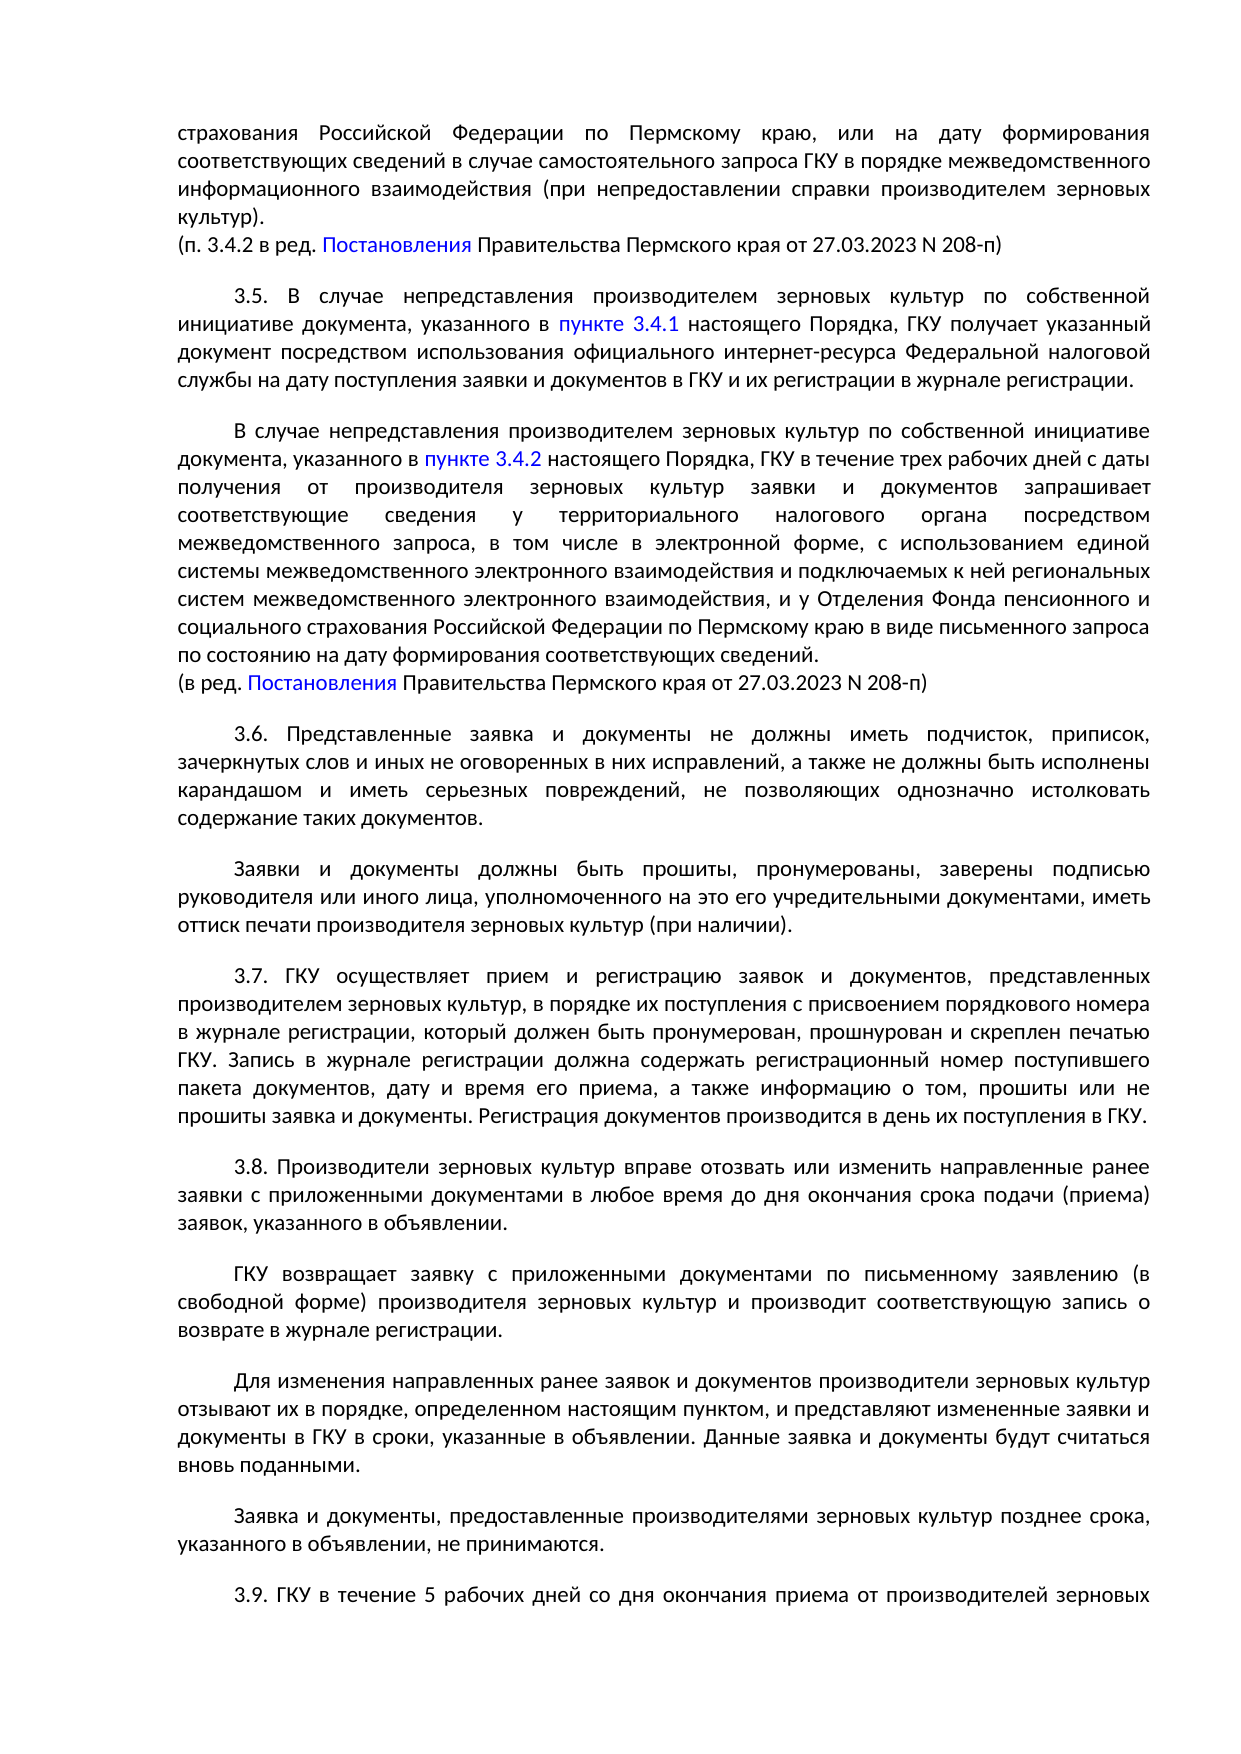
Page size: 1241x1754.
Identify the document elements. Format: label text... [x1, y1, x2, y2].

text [177, 1580, 1152, 1608]
text ГКУ возвращает заявку с приложенными документами по письменному заявлению (в свободной форме) производителя зерновых культур и производит соответствующую запись о возврате в журнале регистрации. [177, 1259, 1152, 1343]
text 3.6. Представленные заявка и документы не должны иметь подчисток, приписок, зачеркнутых слов и иных не оговоренных в них исправлений, а также не должны быть исполнены карандашом и иметь серьезных повреждений, не позволяющих однозначно истолковать содержание таких документов. [177, 719, 1152, 831]
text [177, 118, 1152, 230]
text 3.8. Производители зерновых культур вправе отозвать или изменить направленные ранее заявки с приложенными документами в любое время до дня окончания срока подачи (приема) заявок, указанного в объявлении. [177, 1152, 1152, 1236]
text (п. 3.4.2 в ред. Постановления Правительства Пермского края от 27.03.2023 N 208-п) [177, 230, 1152, 258]
text 3.7. ГКУ осуществляет прием и регистрацию заявок и документов, представленных производителем зерновых культур, в порядке их поступления с присвоением порядкового номера в журнале регистрации, который должен быть пронумерован, прошнурован и скреплен печатью ГКУ. Запись в журнале регистрации должна содержать регистрационный номер поступившего пакета документов, дату и время его приема, а также информацию о том, прошиты или не прошиты заявка и документы. Регистрация документов производится в день их поступления в ГКУ. [177, 961, 1152, 1129]
text В случае непредставления производителем зерновых культур по собственной инициативе документа, указанного в пункте 3.4.2 настоящего Порядка, ГКУ в течение трех рабочих дней с даты получения от производителя зерновых культур заявки и документов запрашивает соответствующие сведения у территориального налогового органа посредством межведомственного запроса, в том числе в электронной форме, с использованием единой системы межведомственного электронного взаимодействия и подключаемых к ней региональных систем межведомственного электронного взаимодействия, и у Отделения Фонда пенсионного и социального страхования Российской Федерации по Пермскому краю в виде письменного запроса по состоянию на дату формирования соответствующих сведений. [177, 416, 1152, 668]
text (в ред. Постановления Правительства Пермского края от 27.03.2023 N 208-п) [177, 668, 1152, 696]
text Для изменения направленных ранее заявок и документов производители зерновых культур отзывают их в порядке, определенном настоящим пунктом, и представляют измененные заявки и документы в ГКУ в сроки, указанные в объявлении. Данные заявка и документы будут считаться вновь поданными. [177, 1366, 1152, 1478]
text 3.5. В случае непредставления производителем зерновых культур по собственной инициативе документа, указанного в пункте 3.4.1 настоящего Порядка, ГКУ получает указанный документ посредством использования официального интернет-ресурса Федеральной налоговой службы на дату поступления заявки и документов в ГКУ и их регистрации в журнале регистрации. [177, 281, 1152, 393]
text Заявки и документы должны быть прошиты, пронумерованы, заверены подписью руководителя или иного лица, уполномоченного на это его учредительными документами, иметь оттиск печати производителя зерновых культур (при наличии). [177, 854, 1152, 938]
text Заявка и документы, предоставленные производителями зерновых культур позднее срока, указанного в объявлении, не принимаются. [177, 1501, 1152, 1557]
